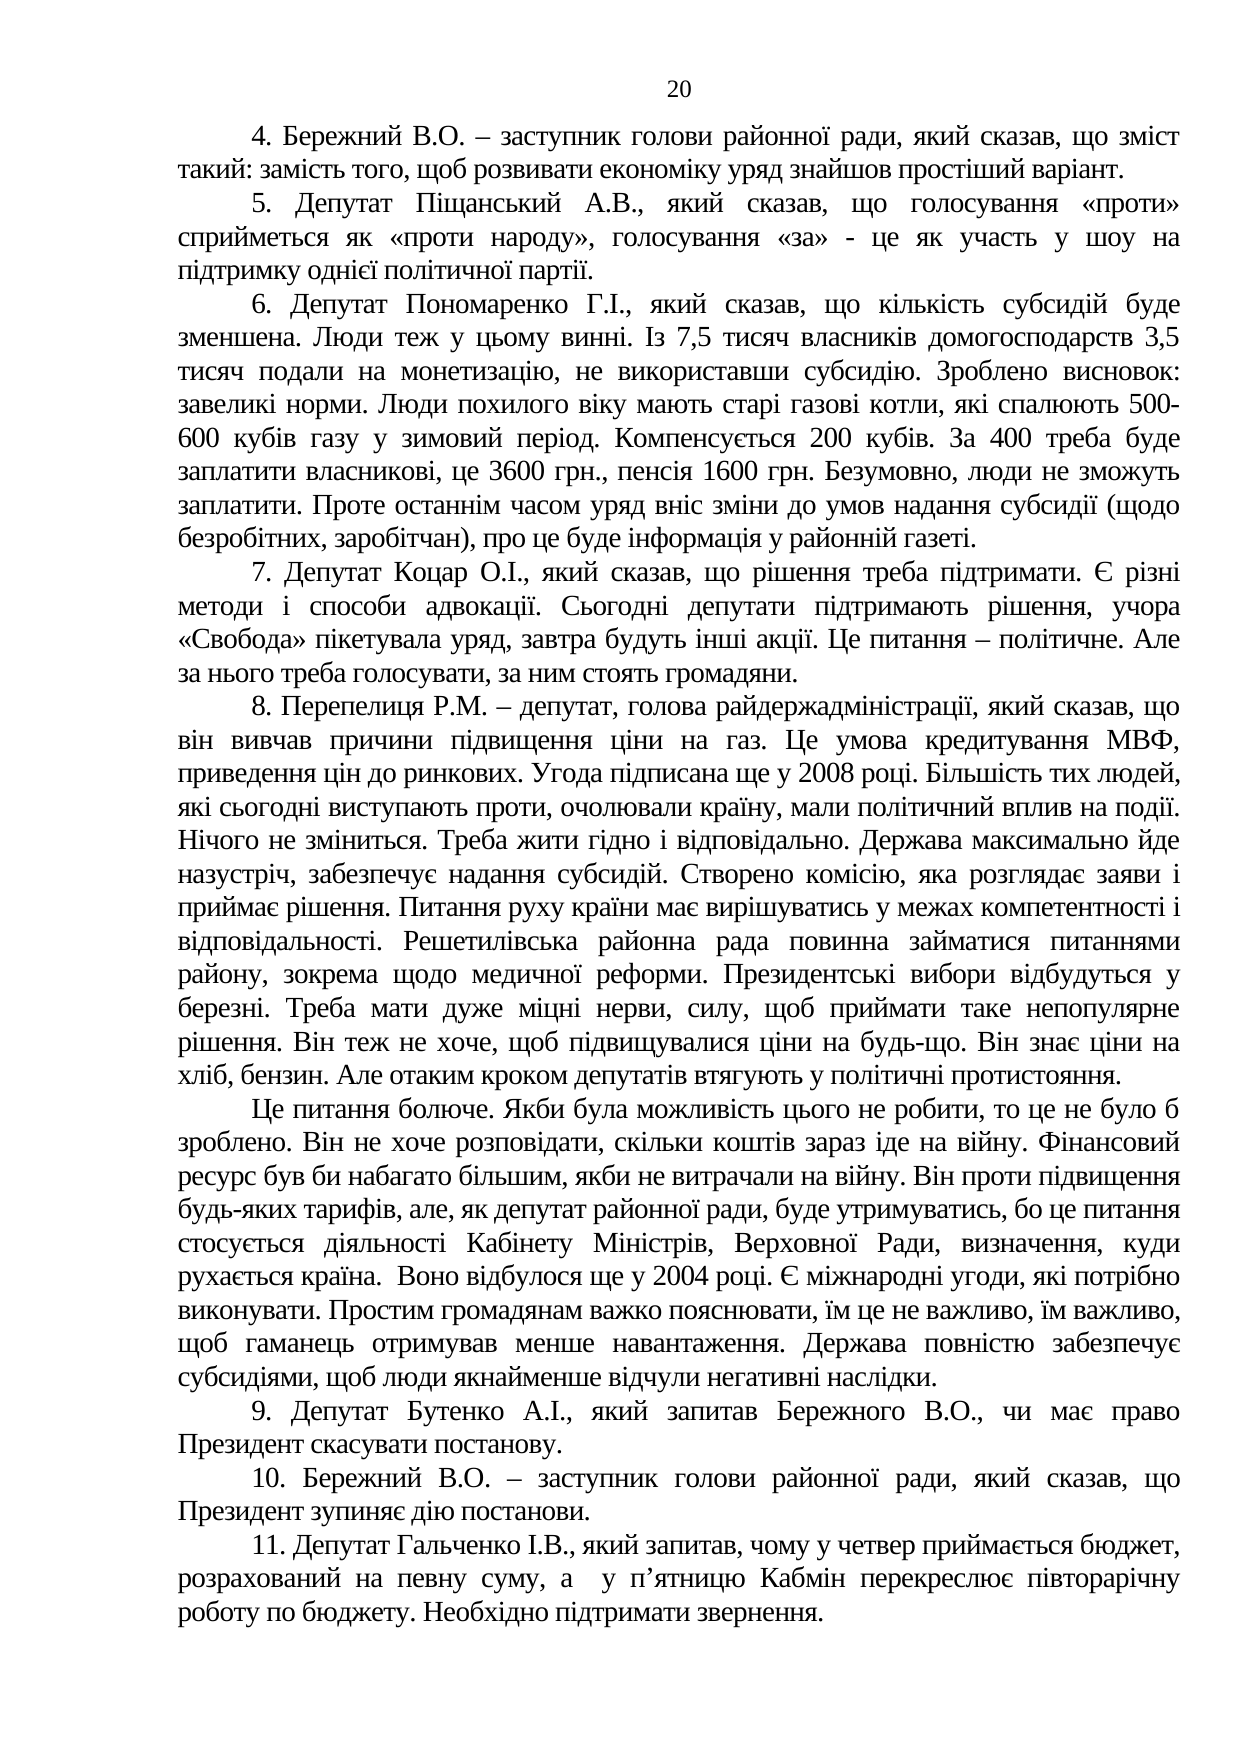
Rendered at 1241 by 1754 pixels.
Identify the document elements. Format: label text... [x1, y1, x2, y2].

text 10. Бережний В.О. – заступник голови районної ради, який сказав, що Президент зупиняє дію постанови. [177, 1460, 1181, 1527]
text 7. Депутат Коцар О.І., який сказав, що рішення треба підтримати. Є різні методи і способи адвокації. Сьогодні депутати підтримають рішення, учора «Свобода» пікетувала уряд, завтра будуть інші акції. Це питання – політичне. Але за нього треба голосувати, за ним стоять громадяни. [177, 554, 1181, 688]
text Це питання болюче. Якби була можливість цього не робити, то це не було б зроблено. Він не хоче розповідати, скільки коштів зараз іде на війну. Фінансовий ресурс був би набагато більшим, якби не витрачали на війну. Він проти підвищення будь-яких тарифів, але, як депутат районної ради, буде утримуватись, бо це питання стосується діяльності Кабінету Міністрів, Верховної Ради, визначення, куди рухається країна. Воно відбулося ще у 2004 році. Є міжнародні угоди, які потрібно виконувати. Простим громадянам важко пояснювати, їм це не важливо, їм важливо, щоб гаманець отримував менше навантаження. Держава повністю забезпечує субсидіями, щоб люди якнайменше відчули негативні наслідки. [177, 1091, 1181, 1393]
text 9. Депутат Бутенко А.І., який запитав Бережного В.О., чи має право Президент скасувати постанову. [177, 1393, 1181, 1460]
text 8. Перепелиця Р.М. – депутат, голова райдержадміністрації, який сказав, що він вивчав причини підвищення ціни на газ. Це умова кредитування МВФ, приведення цін до ринкових. Угода підписана ще у 2008 році. Більшість тих людей, які сьогодні виступають проти, очолювали країну, мали політичний вплив на події. Нічого не зміниться. Треба жити гідно і відповідально. Держава максимально йде назустріч, забезпечує надання субсидій. Створено комісію, яка розглядає заяви і приймає рішення. Питання руху країни має вирішуватись у межах компетентності і відповідальності. Решетилівська районна рада повинна займатися питаннями району, зокрема щодо медичної реформи. Президентські вибори відбудуться у березні. Треба мати дуже міцні нерви, силу, щоб приймати таке непопулярне рішення. Він теж не хоче, щоб підвищувалися ціни на будь-що. Він знає ціни на хліб, бензин. Але отаким кроком депутатів втягують у політичні протистояння. [177, 688, 1181, 1091]
text 11. Депутат Гальченко І.В., який запитав, чому у четвер приймається бюджет, розрахований на певну суму, а у п’ятницю Кабмін перекреслює півторарічну роботу по бюджету. Необхідно підтримати звернення. [177, 1527, 1181, 1627]
text 6. Депутат Пономаренко Г.І., який сказав, що кількість субсидій буде зменшена. Люди теж у цьому винні. Із 7,5 тисяч власників домогосподарств 3,5 тисяч подали на монетизацію, не використавши субсидію. Зроблено висновок: завеликі норми. Люди похилого віку мають старі газові котли, які спалюють 500-600 кубів газу у зимовий період. Компенсується 200 кубів. За 400 треба буде заплатити власникові, це 3600 грн., пенсія 1600 грн. Безумовно, люди не зможуть заплатити. Проте останнім часом уряд вніс зміни до умов надання субсидії (щодо безробітних, заробітчан), про це буде інформація у районній газеті. [177, 286, 1181, 554]
text 4. Бережний В.О. – заступник голови районної ради, який сказав, що зміст такий: замість того, щоб розвивати економіку уряд знайшов простіший варіант. [177, 118, 1181, 185]
text 5. Депутат Піщанський А.В., який сказав, що голосування «проти» сприйметься як «проти народу», голосування «за» - це як участь у шоу на підтримку однієї політичної партії. [177, 185, 1181, 286]
